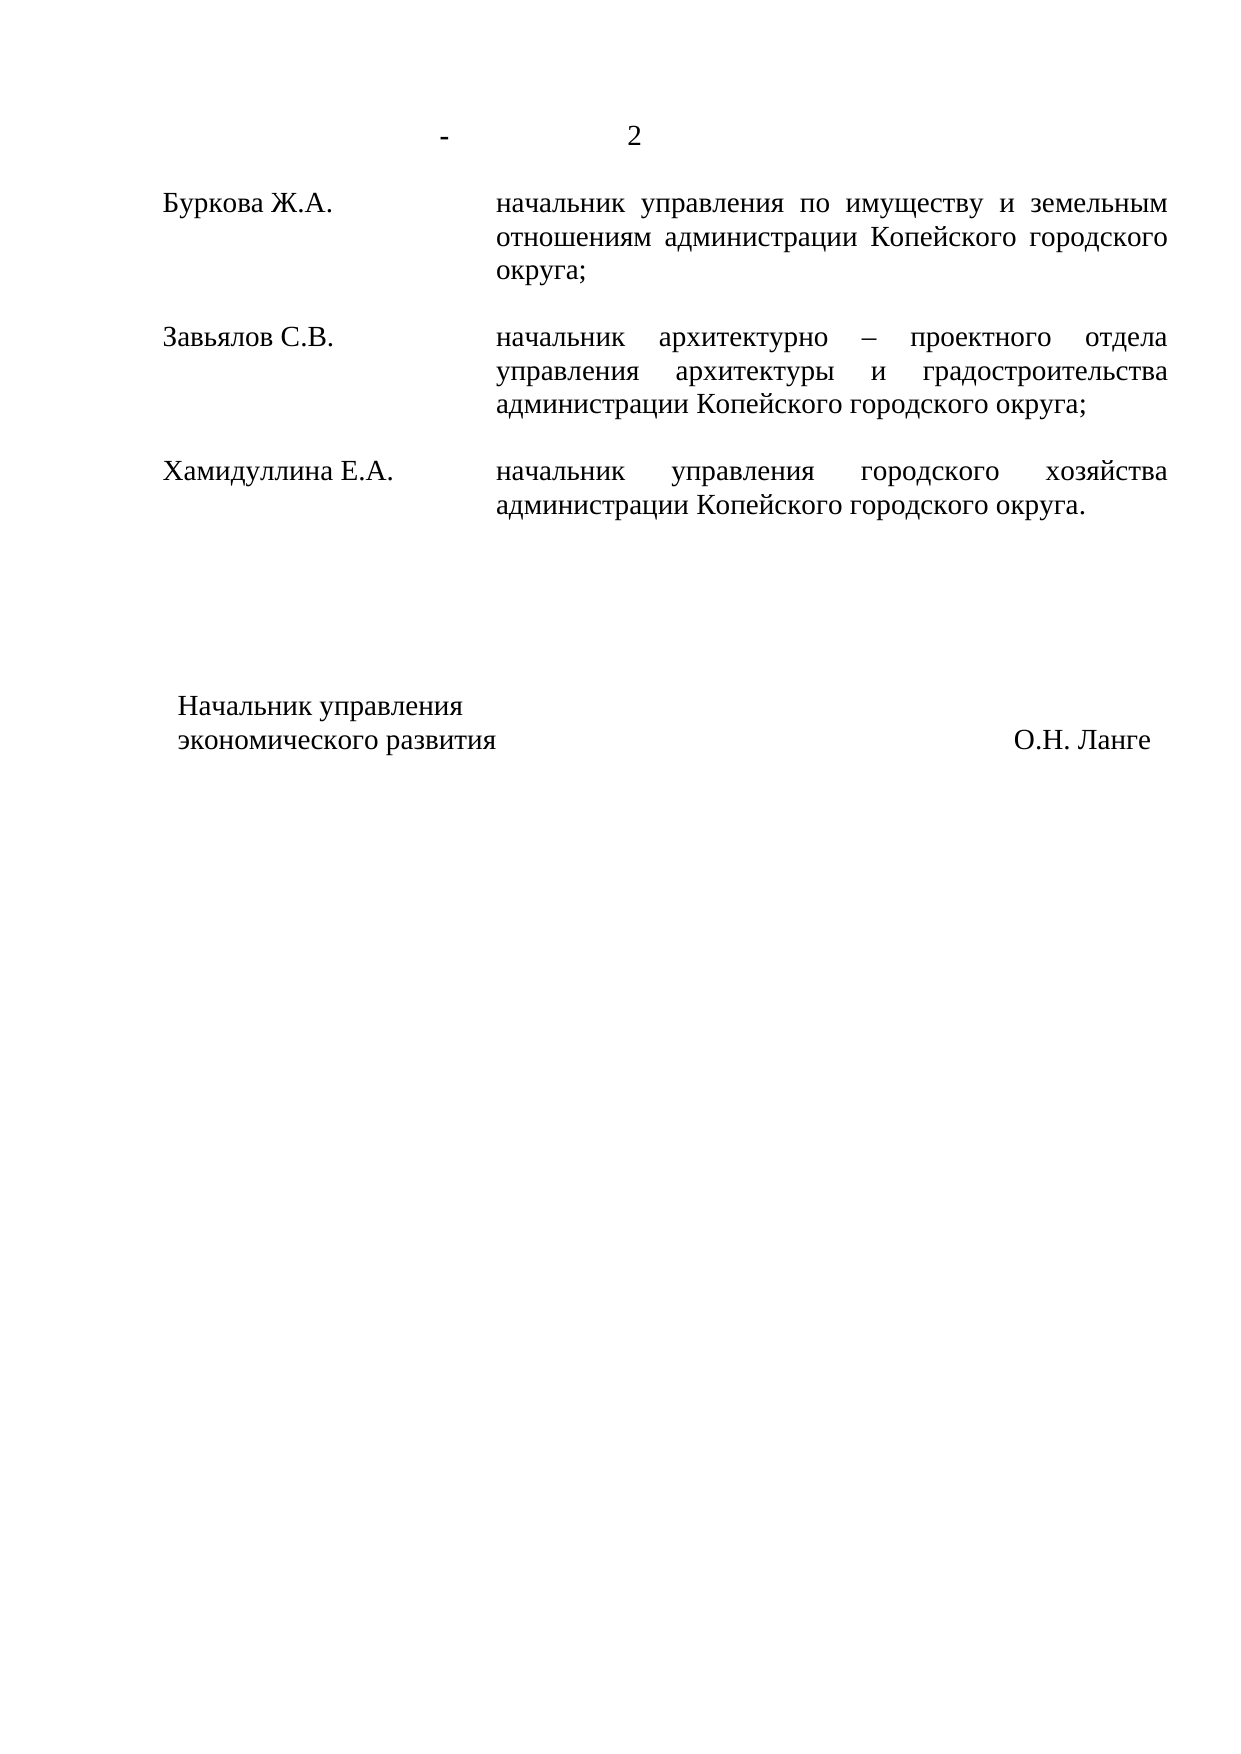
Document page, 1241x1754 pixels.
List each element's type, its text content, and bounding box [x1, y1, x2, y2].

text экономического развития О.Н. Ланге [177, 722, 1152, 755]
table_cell 2 начальник управления по имуществу и земельным отношениям администрации Копейского городского округа; начальник архитектурно – проектного отдела управления архитектуры и градостроительства администрации Копейского городского округа; начальник управления городского хозяйства администрации Копейского городского округа. [485, 118, 1179, 554]
table_cell Буркова Ж.А. Завьялов С.В. Хамидуллина Е.А. [89, 118, 428, 554]
text Начальник управления [177, 688, 1152, 722]
table_cell - [428, 118, 484, 554]
